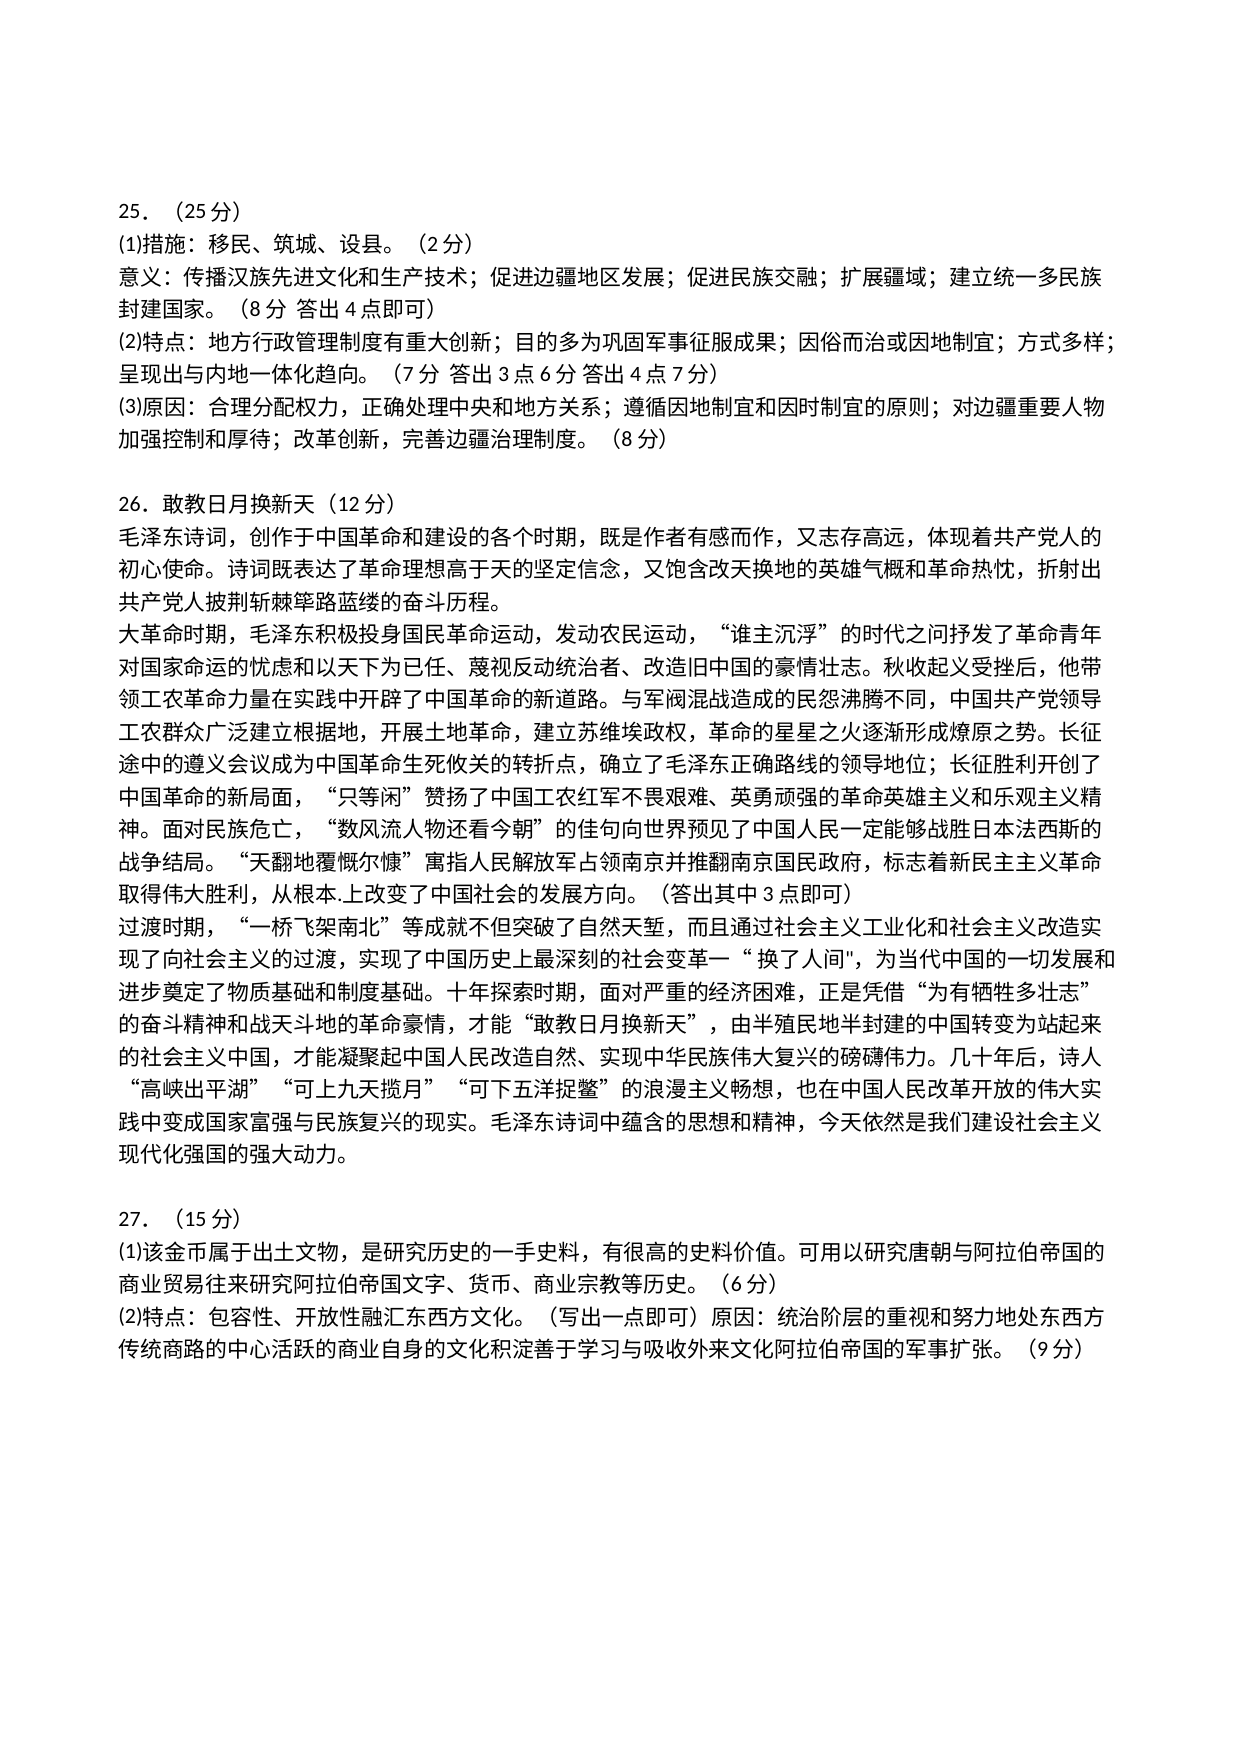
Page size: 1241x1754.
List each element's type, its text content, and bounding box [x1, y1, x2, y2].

text 27．（15分） [118, 1202, 1122, 1234]
text (1)该金币属于出土文物，是研究历史的一手史料，有很高的史料价值。可用以研究唐朝与阿拉伯帝国的商业贸易往来研究阿拉伯帝国文字、货币、商业宗教等历史。（6分） [118, 1234, 1122, 1299]
text (1)措施：移民、筑城、设县。（2分） [118, 227, 1122, 259]
text 25．（25分） [118, 194, 1122, 227]
text (2)特点：包容性、开放性融汇东西方文化。（写出一点即可）原因：统治阶层的重视和努力地处东西方传统商路的中心活跃的商业自身的文化积淀善于学习与吸收外来文化阿拉伯帝国的军事扩张。（9分） [118, 1299, 1122, 1364]
text (3)原因：合理分配权力，正确处理中央和地方关系；遵循因地制宜和因时制宜的原则；对边疆重要人物加强控制和厚待；改革创新，完善边疆治理制度。（8分） [118, 389, 1122, 454]
text 毛泽东诗词，创作于中国革命和建设的各个时期，既是作者有感而作，又志存高远，体现着共产党人的初心使命。诗词既表达了革命理想高于天的坚定信念，又饱含改天换地的英雄气概和革命热忱，折射出共产党人披荆斩棘筚路蓝缕的奋斗历程。 [118, 519, 1122, 617]
text 过渡时期，“一桥飞架南北”等成就不但突破了自然天堑，而且通过社会主义工业化和社会主义改造实现了向社会主义的过渡，实现了中国历史上最深刻的社会变革一“ 换了人间"，为当代中国的一切发展和进步奠定了物质基础和制度基础。十年探索时期，面对严重的经济困难，正是凭借“为有牺牲多壮志”的奋斗精神和战天斗地的革命豪情，才能“敢教日月换新天”，由半殖民地半封建的中国转变为站起来的社会主义中国，才能凝聚起中国人民改造自然、实现中华民族伟大复兴的磅礴伟力。几十年后，诗人“高峡出平湖”“可上九天揽月”“可下五洋捉鳖”的浪漫主义畅想，也在中国人民改革开放的伟大实践中变成国家富强与民族复兴的现实。毛泽东诗词中蕴含的思想和精神，今天依然是我们建设社会主义现代化强国的强大动力。 [118, 909, 1122, 1169]
text 26．敢教日月换新天（12分） [118, 487, 1122, 519]
text (2)特点：地方行政管理制度有重大创新；目的多为巩固军事征服成果；因俗而治或因地制宜；方式多样；呈现出与内地一体化趋向。（7分 答出3点6分 答出4点7分） [118, 324, 1122, 389]
text 大革命时期，毛泽东积极投身国民革命运动，发动农民运动，“谁主沉浮”的时代之问抒发了革命青年对国家命运的忧虑和以天下为已任、蔑视反动统治者、改造旧中国的豪情壮志。秋收起义受挫后，他带领工农革命力量在实践中开辟了中国革命的新道路。与军阀混战造成的民怨沸腾不同，中国共产党领导工农群众广泛建立根据地，开展土地革命，建立苏维埃政权，革命的星星之火逐渐形成燎原之势。长征途中的遵义会议成为中国革命生死攸关的转折点，确立了毛泽东正确路线的领导地位；长征胜利开创了中国革命的新局面，“只等闲”赞扬了中国工农红军不畏艰难、英勇顽强的革命英雄主义和乐观主义精神。面对民族危亡，“数风流人物还看今朝”的佳句向世界预见了中国人民一定能够战胜日本法西斯的战争结局。“天翻地覆慨尔慷”寓指人民解放军占领南京并推翻南京国民政府，标志着新民主主义革命取得伟大胜利，从根本.上改变了中国社会的发展方向。（答出其中3点即可） [118, 617, 1122, 909]
text 意义：传播汉族先进文化和生产技术；促进边疆地区发展；促进民族交融；扩展疆域；建立统一多民族封建国家。（8分 答出4点即可） [118, 259, 1122, 324]
